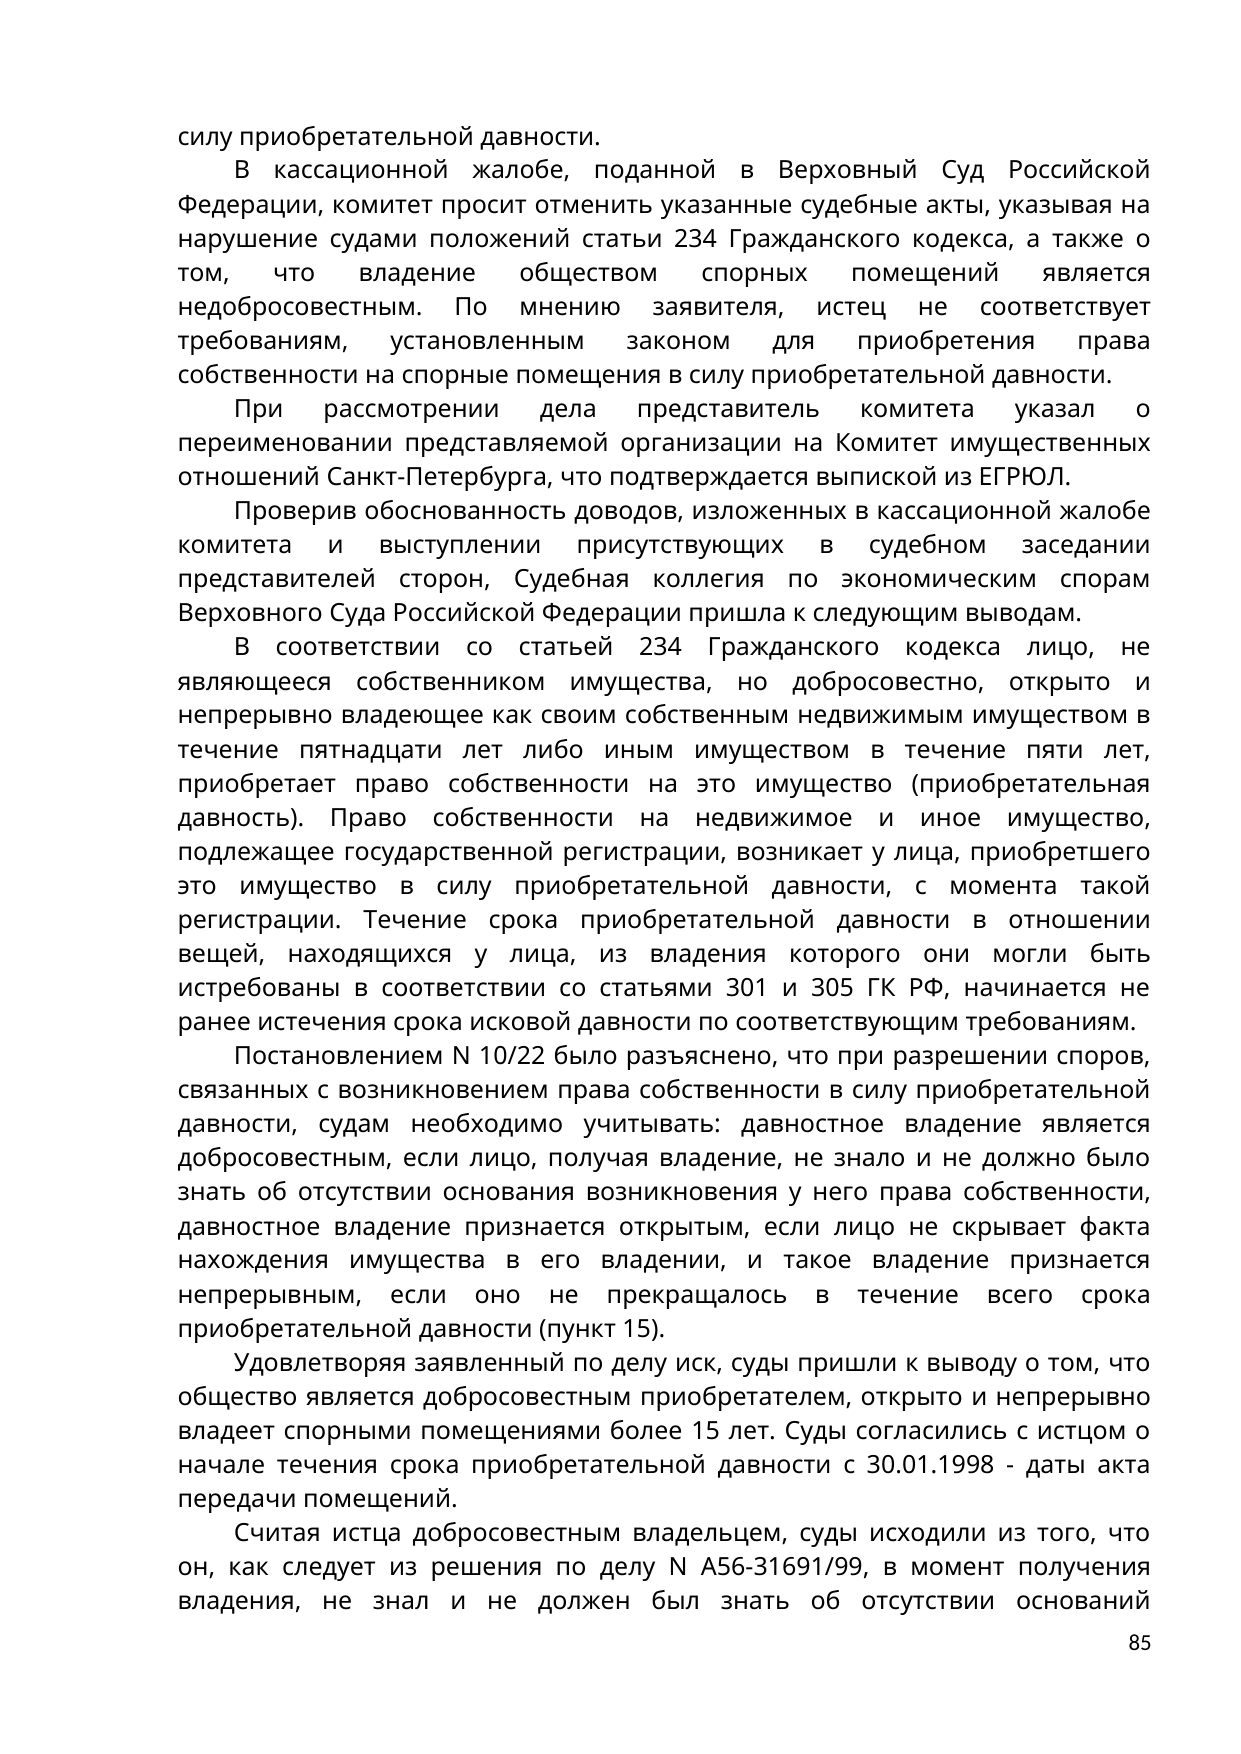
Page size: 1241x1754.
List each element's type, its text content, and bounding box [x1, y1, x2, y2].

text В кассационной жалобе, поданной в Верховный Суд Российской Федерации, комитет просит отменить указанные судебные акты, указывая на нарушение судами положений статьи 234 Гражданского кодекса, а также о том, что владение обществом спорных помещений является недобросовестным. По мнению заявителя, истец не соответствует требованиям, установленным законом для приобретения права собственности на спорные помещения в силу приобретательной давности. [177, 152, 1152, 391]
text В соответствии со статьей 234 Гражданского кодекса лицо, не являющееся собственником имущества, но добросовестно, открыто и непрерывно владеющее как своим собственным недвижимым имуществом в течение пятнадцати лет либо иным имуществом в течение пяти лет, приобретает право собственности на это имущество (приобретательная давность). Право собственности на недвижимое и иное имущество, подлежащее государственной регистрации, возникает у лица, приобретшего это имущество в силу приобретательной давности, с момента такой регистрации. Течение срока приобретательной давности в отношении вещей, находящихся у лица, из владения которого они могли быть истребованы в соответствии со статьями 301 и 305 ГК РФ, начинается не ранее истечения срока исковой давности по соответствующим требованиям. [177, 629, 1152, 1038]
text Проверив обоснованность доводов, изложенных в кассационной жалобе комитета и выступлении присутствующих в судебном заседании представителей сторон, Судебная коллегия по экономическим спорам Верховного Суда Российской Федерации пришла к следующим выводам. [177, 493, 1152, 629]
text Удовлетворяя заявленный по делу иск, суды пришли к выводу о том, что общество является добросовестным приобретателем, открыто и непрерывно владеет спорными помещениями более 15 лет. Суды согласились с истцом о начале течения срока приобретательной давности с 30.01.1998 - даты акта передачи помещений. [177, 1344, 1152, 1515]
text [177, 118, 1152, 152]
text При рассмотрении дела представитель комитета указал о переименовании представляемой организации на Комитет имущественных отношений Санкт-Петербурга, что подтверждается выпиской из ЕГРЮЛ. [177, 391, 1152, 493]
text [177, 1515, 1152, 1617]
text Постановлением N 10/22 было разъяснено, что при разрешении споров, связанных с возникновением права собственности в силу приобретательной давности, судам необходимо учитывать: давностное владение является добросовестным, если лицо, получая владение, не знало и не должно было знать об отсутствии основания возникновения у него права собственности, давностное владение признается открытым, если лицо не скрывает факта нахождения имущества в его владении, и такое владение признается непрерывным, если оно не прекращалось в течение всего срока приобретательной давности (пункт 15). [177, 1038, 1152, 1344]
